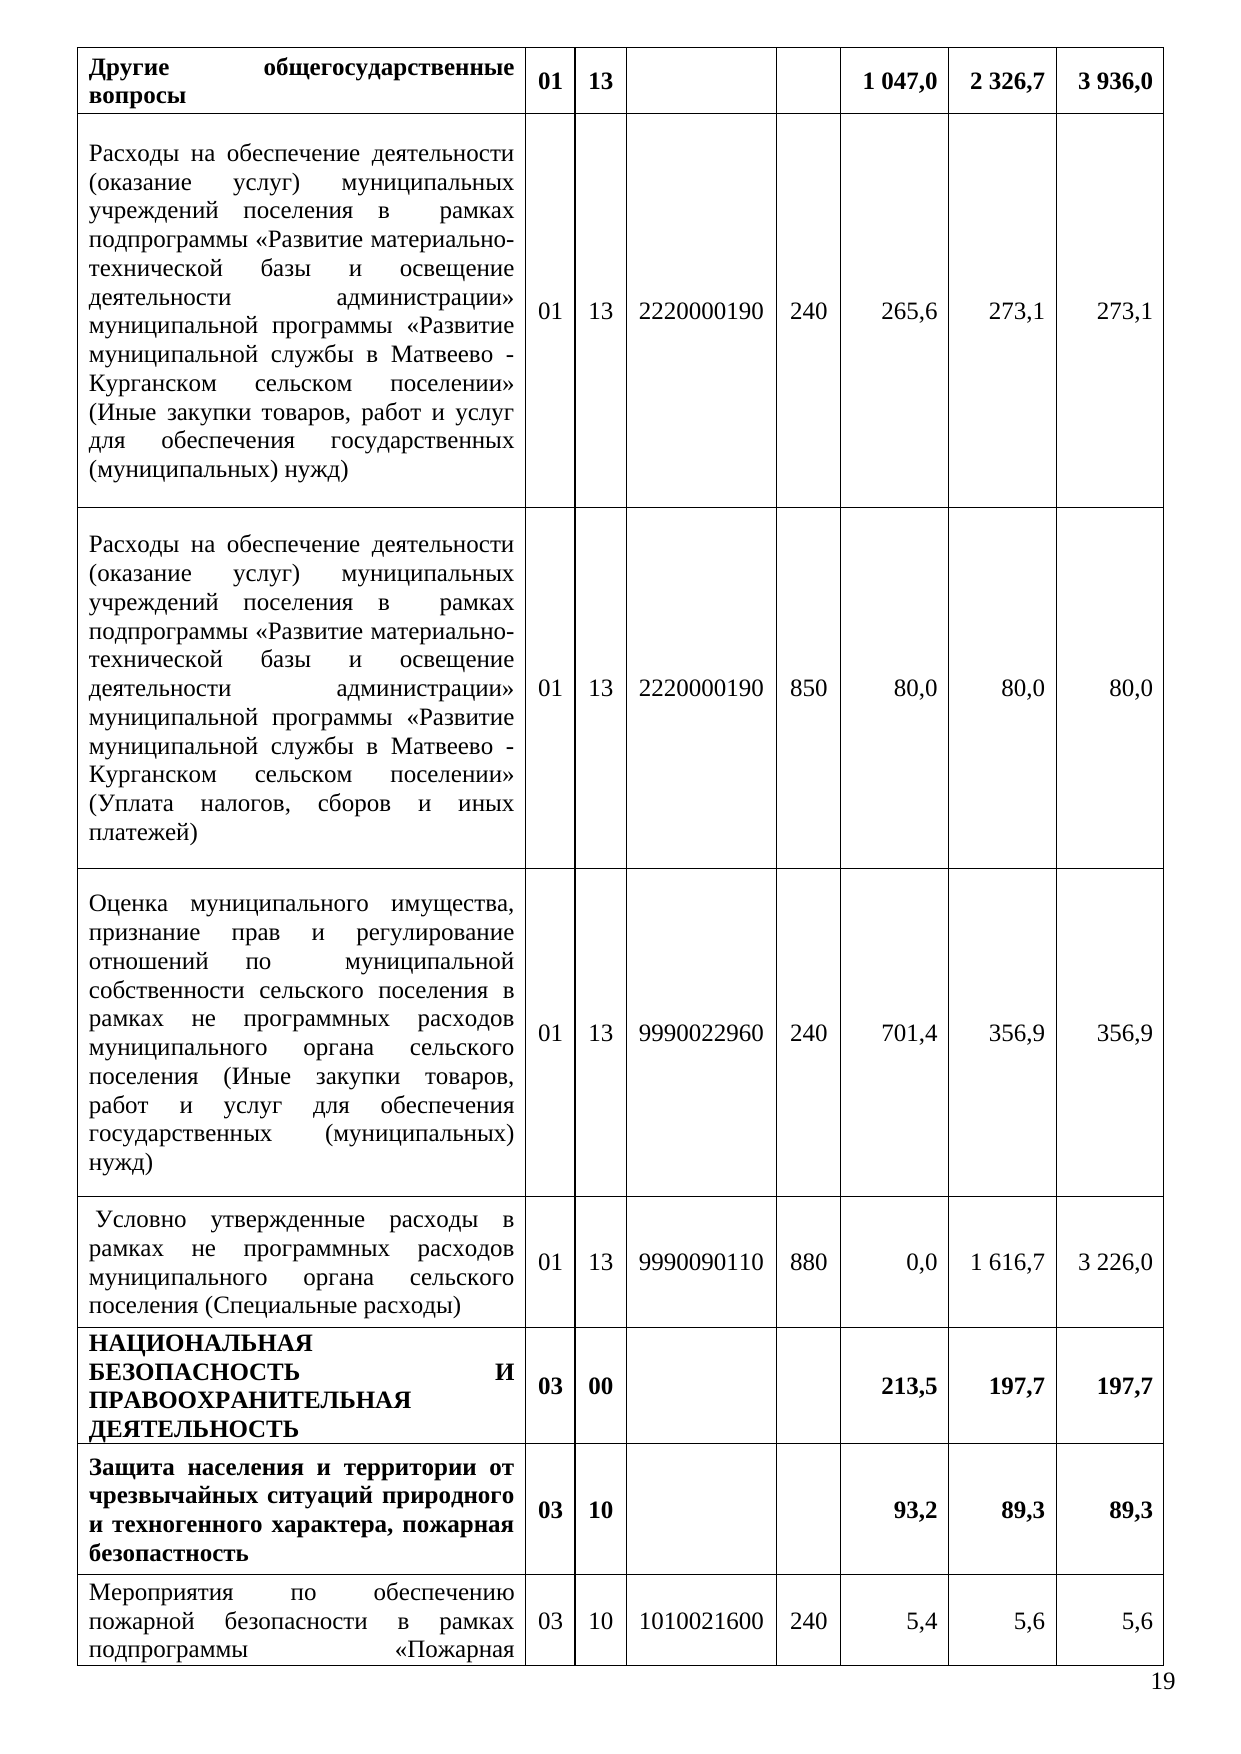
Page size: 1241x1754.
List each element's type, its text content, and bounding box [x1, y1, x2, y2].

table_cell Расходы на обеспечение деятельности (оказание услуг) муниципальных учреждений поселения в рамках подпрограммы «Развитие материально-технической базы и освещение деятельности администрации» муниципальной программы «Развитие муниципальной службы в Матвеево - Курганском сельском поселении» (Уплата налогов, сборов и иных платежей) [78, 508, 525, 868]
table_cell 9990022960 [627, 869, 776, 1196]
table_cell 10 [576, 1575, 626, 1665]
table_cell 880 [777, 1197, 840, 1327]
table_cell 5,6 [949, 1575, 1056, 1665]
table_cell [627, 1444, 776, 1574]
table_cell 265,6 [841, 114, 948, 507]
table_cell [78, 1575, 525, 1665]
table_cell 850 [777, 508, 840, 868]
table_cell [627, 48, 776, 113]
table_cell 80,0 [949, 508, 1056, 868]
table_cell 9990090110 [627, 1197, 776, 1327]
table_cell НАЦИОНАЛЬНАЯ БЕЗОПАСНОСТЬ И ПРАВООХРАНИТЕЛЬНАЯ ДЕЯТЕЛЬНОСТЬ [78, 1328, 525, 1443]
table_cell 03 [526, 1328, 574, 1443]
table_cell 13 [576, 1197, 626, 1327]
table_cell 00 [576, 1328, 626, 1443]
table_cell 03 [526, 1444, 574, 1574]
table_cell 701,4 [841, 869, 948, 1196]
table_cell 5,6 [1057, 1575, 1163, 1665]
table_cell 1 616,7 [949, 1197, 1056, 1327]
table_cell 2220000190 [627, 114, 776, 507]
table_cell 240 [777, 869, 840, 1196]
table_cell Защита населения и территории от чрезвычайных ситуаций природного и техногенного характера, пожарная безопастность [78, 1444, 525, 1574]
table_cell 03 [526, 1575, 574, 1665]
table_cell 10 [576, 1444, 626, 1574]
table_cell 213,5 [841, 1328, 948, 1443]
table_cell 240 [777, 114, 840, 507]
table_cell 89,3 [1057, 1444, 1163, 1574]
table_cell 197,7 [949, 1328, 1056, 1443]
table_cell 93,2 [841, 1444, 948, 1574]
table_cell 273,1 [949, 114, 1056, 507]
table_cell 01 [526, 48, 574, 113]
table_cell [777, 1328, 840, 1443]
table_cell 1010021600 [627, 1575, 776, 1665]
table_cell 0,0 [841, 1197, 948, 1327]
table_cell 89,3 [949, 1444, 1056, 1574]
table_cell 01 [526, 869, 574, 1196]
table_cell 5,4 [841, 1575, 948, 1665]
table_cell Оценка муниципального имущества, признание прав и регулирование отношений по муниципальной собственности сельского поселения в рамках не программных расходов муниципального органа сельского поселения (Иные закупки товаров, работ и услуг для обеспечения государственных (муниципальных) нужд) [78, 869, 525, 1196]
table_cell 3 226,0 [1057, 1197, 1163, 1327]
table_cell 1 047,0 [841, 48, 948, 113]
table_cell 01 [526, 508, 574, 868]
table_cell 13 [576, 508, 626, 868]
table_cell 356,9 [949, 869, 1056, 1196]
table_cell 2 326,7 [949, 48, 1056, 113]
table_cell Условно утвержденные расходы в рамках не программных расходов муниципального органа сельского поселения (Специальные расходы) [78, 1197, 525, 1327]
table_cell 2220000190 [627, 508, 776, 868]
table_cell 356,9 [1057, 869, 1163, 1196]
table_cell 13 [576, 114, 626, 507]
table_cell 197,7 [1057, 1328, 1163, 1443]
table_cell Другие общегосударственные вопросы [78, 48, 525, 113]
table_cell 01 [526, 114, 574, 507]
table_cell [777, 1444, 840, 1574]
table_cell Расходы на обеспечение деятельности (оказание услуг) муниципальных учреждений поселения в рамках подпрограммы «Развитие материально-технической базы и освещение деятельности администрации» муниципальной программы «Развитие муниципальной службы в Матвеево - Курганском сельском поселении» (Иные закупки товаров, работ и услуг для обеспечения государственных (муниципальных) нужд) [78, 114, 525, 507]
table_cell [627, 1328, 776, 1443]
table_cell 273,1 [1057, 114, 1163, 507]
table_cell 3 936,0 [1057, 48, 1163, 113]
table_cell 80,0 [1057, 508, 1163, 868]
table_cell 240 [777, 1575, 840, 1665]
table_cell 13 [576, 869, 626, 1196]
table_cell 80,0 [841, 508, 948, 868]
table_cell [777, 48, 840, 113]
table_cell 13 [576, 48, 626, 113]
table_cell 01 [526, 1197, 574, 1327]
